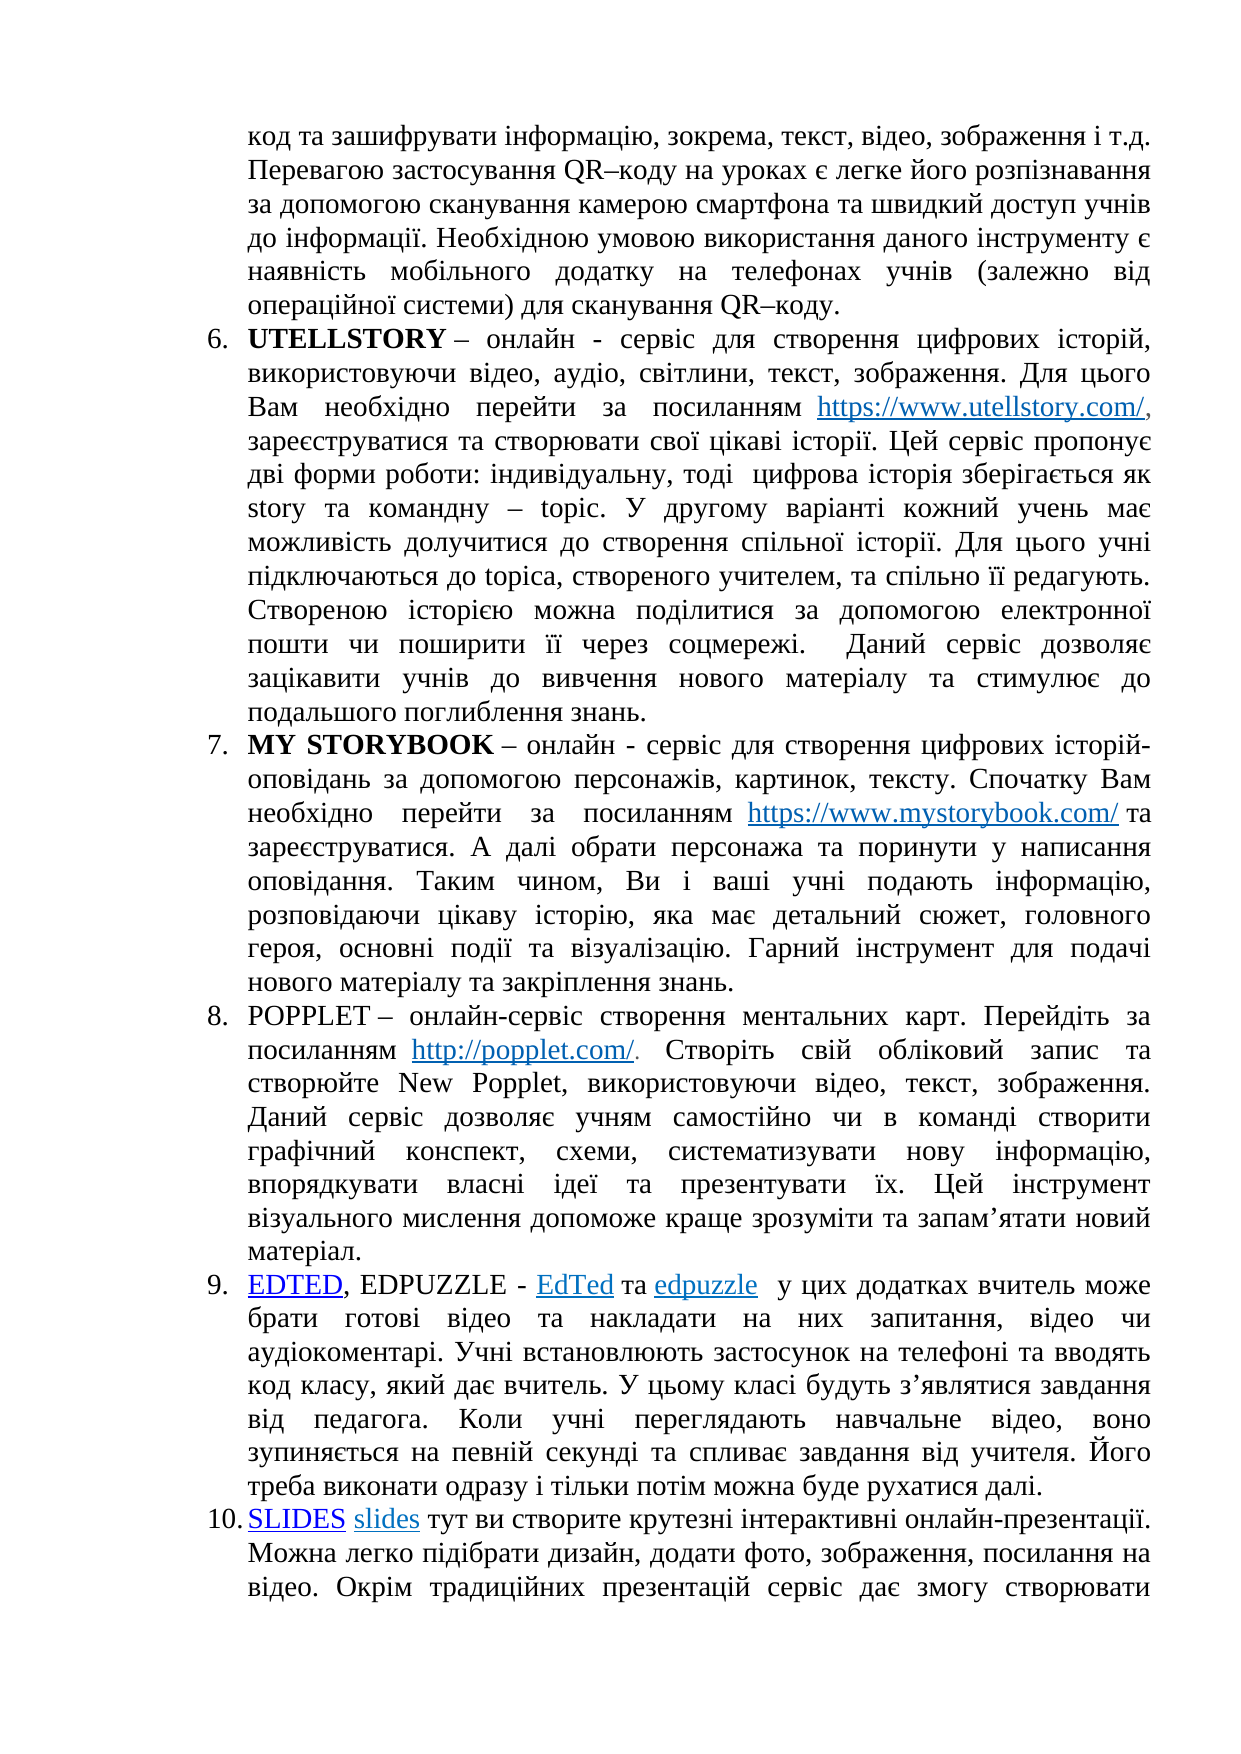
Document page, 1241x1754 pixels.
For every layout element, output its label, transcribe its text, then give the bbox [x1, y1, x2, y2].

list EDTED, EDPUZZLE - EdTed та edpuzzle у цих додатках вчитель може брати готові відео та накладати на них запитання, відео чи аудіокоментарі. Учні встановлюють застосунок на телефоні та вводять код класу, який дає вчитель. У цьому класі будуть з’являтися завдання від педагога. Коли учні переглядають навчальне відео, воно зупиняється на певній секунді та спливає завдання від учителя. Його треба виконати одразу і тільки потім можна буде рухатися далі. [207, 1267, 1152, 1502]
list UTELLSTORY – онлайн - сервіс для створення цифрових історій, використовуючи відео, аудіо, світлини, текст, зображення. Для цього Вам необхідно перейти за посиланням https://www.utellstory.com/, зареєструватися та створювати свої цікаві історії. Цей сервіс пропонує дві форми роботи: індивідуальну, тоді цифрова історія зберігається як story та командну – topic. У другому варіанті кожний учень має можливість долучитися до створення спільної історії. Для цього учні підключаються до topicа, створеного учителем, та спільно її редагують. Створеною історією можна поділитися за допомогою електронної пошти чи поширити її через соцмережі. Даний сервіс дозволяє зацікавити учнів до вивчення нового матеріалу та стимулює до подальшого поглиблення знань. [207, 321, 1152, 727]
list POPPLET – онлайн-сервіс створення ментальних карт. Перейдіть за посиланням http://popplet.com/. Створіть свій обліковий запис та створюйте New Popplet, використовуючи відео, текст, зображення. Даний сервіс дозволяє учням самостійно чи в команді створити графічний конспект, схеми, систематизувати нову інформацію, впорядкувати власні ідеї та презентувати їх. Цей інструмент візуального мислення допоможе краще зрозуміти та запам’ятати новий матеріал. [207, 998, 1152, 1267]
list MY STORYBOOK – онлайн - сервіс для створення цифрових історій-оповідань за допомогою персонажів, картинок, тексту. Спочатку Вам необхідно перейти за посиланням https://www.mystorybook.com/ та зареєструватися. А далі обрати персонажа та поринути у написання оповідання. Таким чином, Ви і ваші учні подають інформацію, розповідаючи цікаву історію, яка має детальний сюжет, головного героя, основні події та візуалізацію. Гарний інструмент для подачі нового матеріалу та закріплення знань. [207, 727, 1152, 998]
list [207, 1502, 1152, 1602]
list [207, 118, 1152, 321]
